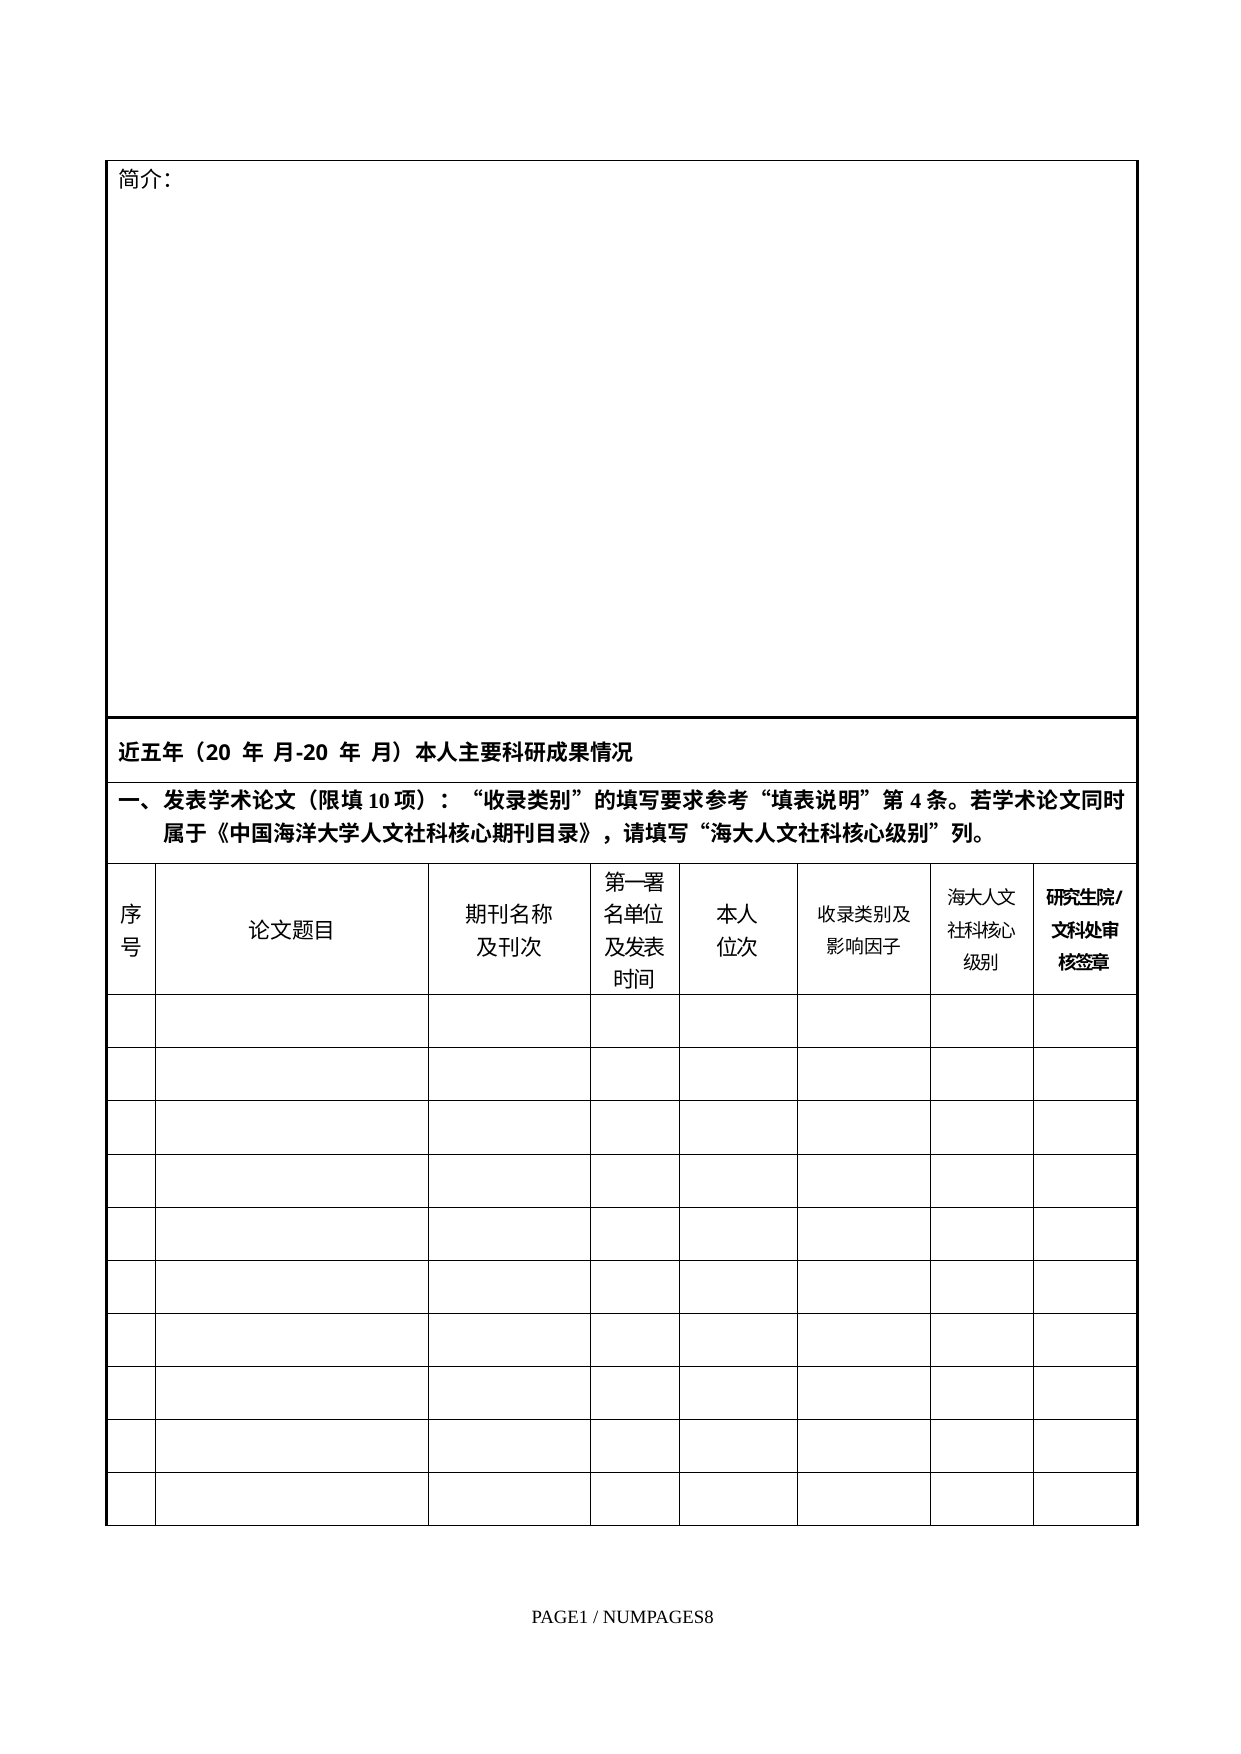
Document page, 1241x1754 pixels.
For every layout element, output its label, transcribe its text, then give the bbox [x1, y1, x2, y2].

table_cell [1034, 1473, 1136, 1525]
table_cell [1034, 1208, 1136, 1260]
table_cell [156, 1208, 428, 1260]
table_cell [156, 1367, 428, 1419]
table_cell [429, 1101, 590, 1153]
table_cell [680, 1048, 797, 1100]
table_cell [680, 1420, 797, 1472]
table_cell [798, 1314, 930, 1366]
table_cell [591, 1420, 679, 1472]
table_cell 简介： [108, 161, 1136, 716]
table_cell [591, 1473, 679, 1525]
table_cell [108, 1367, 155, 1419]
table_cell [429, 1261, 590, 1313]
table_cell [680, 1155, 797, 1207]
table_cell [108, 1314, 155, 1366]
table_cell [429, 995, 590, 1047]
table_cell [591, 1367, 679, 1419]
table_cell [108, 995, 155, 1047]
table_cell [931, 1367, 1033, 1419]
table_cell [680, 1314, 797, 1366]
table_cell [429, 1473, 590, 1525]
table_cell [591, 995, 679, 1047]
table_cell 收录类别及影响因子 [798, 864, 930, 994]
table_cell [680, 1367, 797, 1419]
table_cell [156, 1155, 428, 1207]
table_cell [931, 1208, 1033, 1260]
table_cell [680, 995, 797, 1047]
table_cell 序号 [108, 864, 155, 994]
table_cell [156, 1420, 428, 1472]
table_cell [591, 1155, 679, 1207]
table_cell 研究生院/文科处审核签章 [1034, 864, 1136, 994]
table_cell [680, 1208, 797, 1260]
table_cell [1034, 1420, 1136, 1472]
table_cell [798, 1473, 930, 1525]
table_cell [591, 1048, 679, 1100]
table_cell 第一署名单位 及发表时间 [591, 864, 679, 994]
table_cell [591, 1208, 679, 1260]
table_cell [156, 1101, 428, 1153]
table_cell 期刊名称 及刊次 [429, 864, 590, 994]
table_cell [798, 1367, 930, 1419]
table_cell 发表学术论文（限填10项）：“收录类别”的填写要求参考“填表说明”第4条。若学术论文同时属于《中国海洋大学人文社科核心期刊目录》，请填写“海大人文社科核心级别”列。 [108, 783, 1136, 863]
table_cell [798, 1048, 930, 1100]
table_cell [680, 1473, 797, 1525]
table_cell [1034, 995, 1136, 1047]
table_cell [429, 1420, 590, 1472]
table_cell [1034, 1367, 1136, 1419]
table_cell [798, 1261, 930, 1313]
table_cell [591, 1101, 679, 1153]
table_cell [156, 1048, 428, 1100]
table_cell [156, 995, 428, 1047]
table_cell [1034, 1314, 1136, 1366]
table_cell [108, 1473, 155, 1525]
table_cell [108, 1101, 155, 1153]
table_cell [931, 995, 1033, 1047]
table_cell 海大人文社科核心级别 [931, 864, 1033, 994]
table_cell 论文题目 [156, 864, 428, 994]
table_cell [1034, 1155, 1136, 1207]
table_cell [591, 1314, 679, 1366]
table_cell [429, 1208, 590, 1260]
table_cell [798, 1420, 930, 1472]
table_cell [798, 995, 930, 1047]
table_cell [931, 1261, 1033, 1313]
table_cell [429, 1155, 590, 1207]
table_cell [680, 1101, 797, 1153]
table_cell [931, 1048, 1033, 1100]
table_cell [798, 1155, 930, 1207]
table_cell [429, 1367, 590, 1419]
table_cell 本人 位次 [680, 864, 797, 994]
table_cell [680, 1261, 797, 1313]
table_cell 近五年（20 年 月-20 年 月）本人主要科研成果情况 [108, 719, 1136, 782]
table_cell [931, 1420, 1033, 1472]
table_cell [798, 1208, 930, 1260]
table_cell [108, 1208, 155, 1260]
table_cell [931, 1155, 1033, 1207]
table_cell [108, 1155, 155, 1207]
table_cell [931, 1314, 1033, 1366]
table_cell [1034, 1101, 1136, 1153]
table_cell [591, 1261, 679, 1313]
table_cell [931, 1473, 1033, 1525]
table_cell [1034, 1048, 1136, 1100]
table_cell [108, 1420, 155, 1472]
table_cell [1034, 1261, 1136, 1313]
table_cell [429, 1048, 590, 1100]
table_cell [798, 1101, 930, 1153]
table_cell [156, 1261, 428, 1313]
table_cell [108, 1261, 155, 1313]
table_cell [156, 1314, 428, 1366]
table_cell [108, 1048, 155, 1100]
table_cell [429, 1314, 590, 1366]
table_cell [931, 1101, 1033, 1153]
table_cell [156, 1473, 428, 1525]
